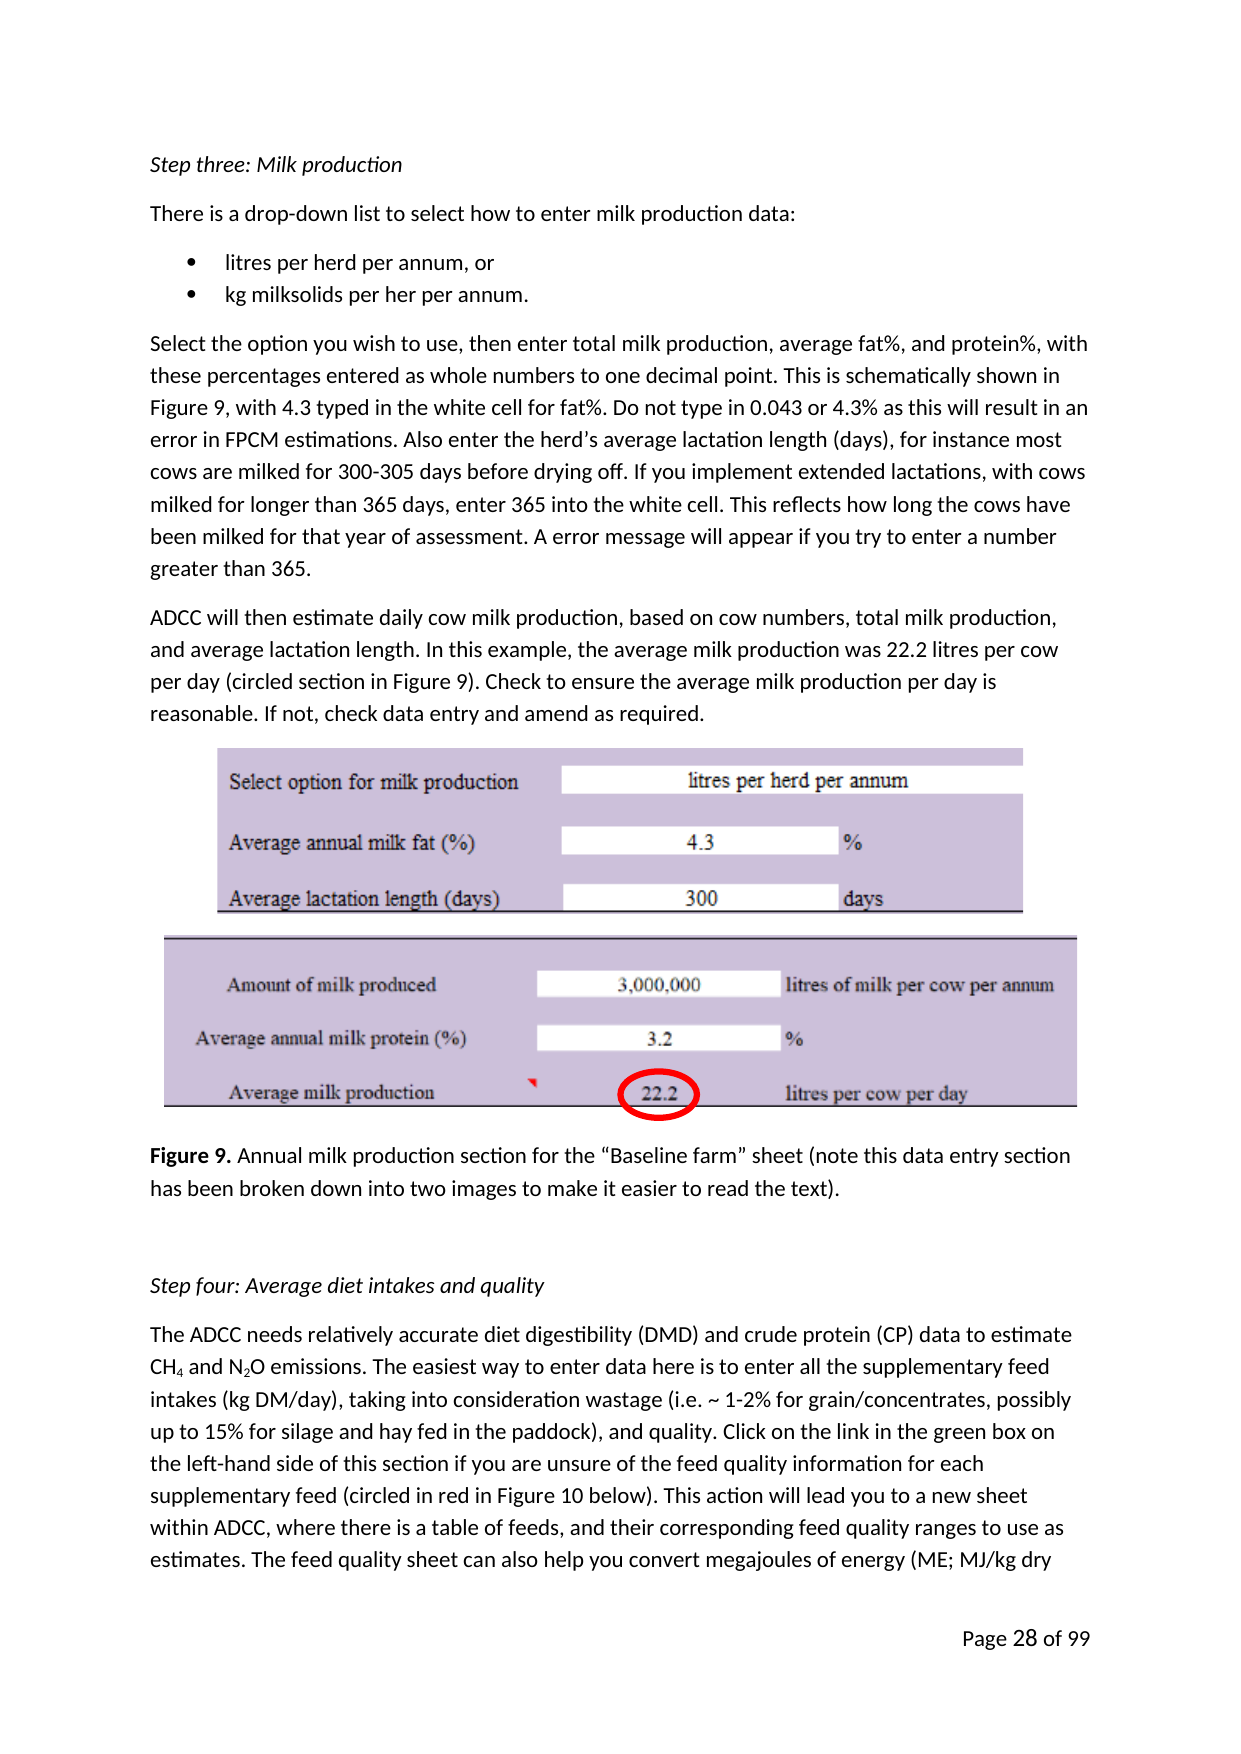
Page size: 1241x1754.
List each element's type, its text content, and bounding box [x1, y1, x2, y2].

text Step four: Average diet intakes and quality [150, 1271, 1090, 1299]
text ADCC will then estimate daily cow milk production, based on cow numbers, total milk production, and average lactation length. In this example, the average milk production was 22.2 litres per cow per day (circled section in Figure 9). Check to ensure the average milk production per day is reasonable. If not, check data entry and amend as required. [150, 603, 1090, 727]
text Select the option you wish to use, then enter total milk production, average fat%, and protein%, with these percentages entered as whole numbers to one decimal point. This is schematically shown in Figure 9, with 4.3 typed in the white cell for fat%. Do not type in 0.043 or 4.3% as this will result in an error in FPCM estimations. Also enter the herd’s average lactation length (days), for instance most cows are milked for 300-305 days before drying off. If you implement extended lactations, with cows milked for longer than 365 days, enter 365 into the white cell. This reflects how long the cows have been milked for that year of assessment. A error message will appear if you try to enter a number greater than 365. [150, 329, 1090, 582]
text Step three: Milk production [150, 150, 1090, 178]
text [150, 1320, 1090, 1574]
picture [217, 748, 1024, 914]
list kg milksolids per her per annum. [187, 280, 1090, 308]
text There is a drop-down list to select how to enter milk production data: [150, 199, 1090, 227]
text Figure 9. Annual milk production section for the “Baseline farm” sheet (note this data entry section has been broken down into two images to make it easier to read the text). [150, 1142, 1090, 1202]
list litres per herd per annum, or [187, 248, 1090, 276]
